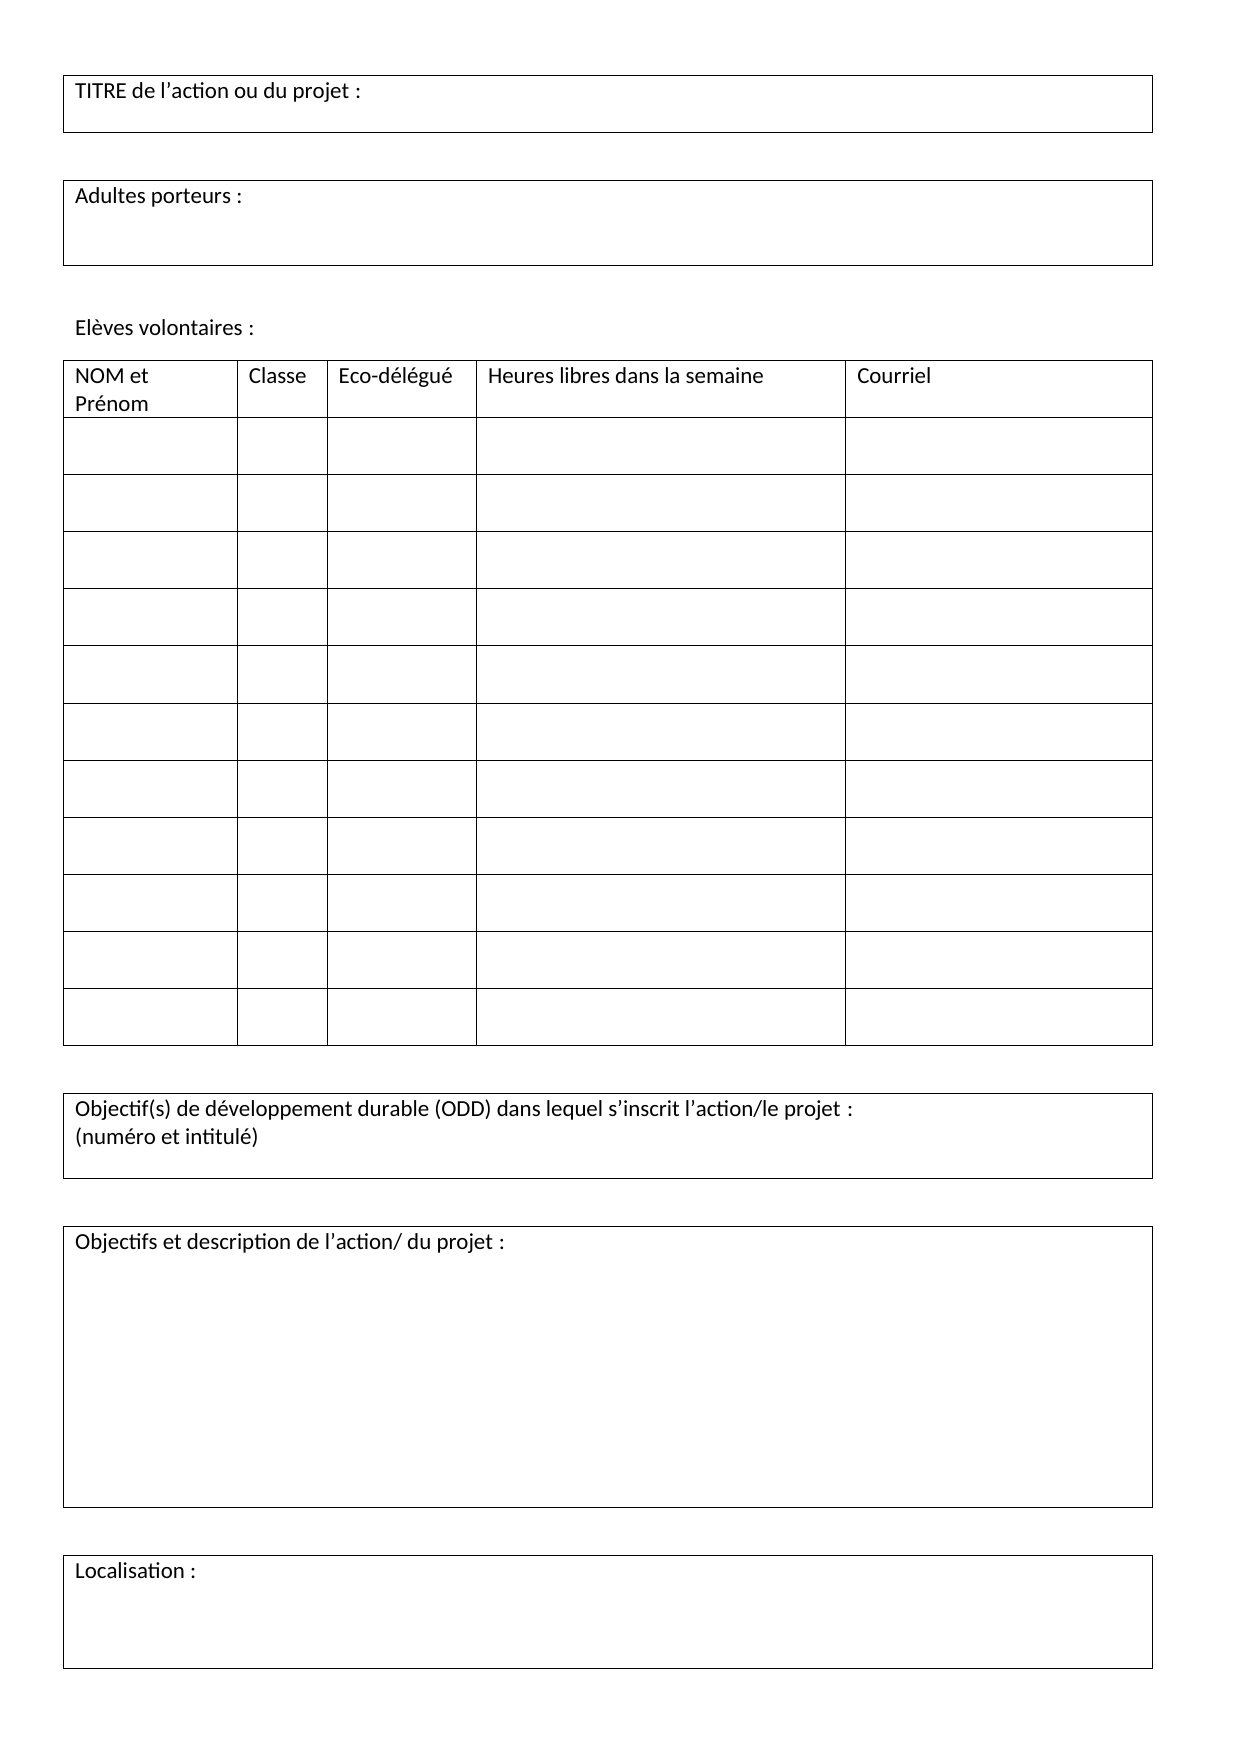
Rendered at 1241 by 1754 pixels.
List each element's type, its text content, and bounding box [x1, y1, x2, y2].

table_cell [328, 532, 476, 588]
table_header Classe [238, 361, 327, 417]
table_cell [328, 875, 476, 931]
table_cell [238, 818, 327, 874]
table_cell [64, 646, 237, 702]
table_cell [328, 589, 476, 645]
table_header Courriel [846, 361, 1152, 417]
table_cell [477, 704, 845, 759]
table_header TITRE de l’action ou du projet : [64, 76, 1152, 132]
table_header Heures libres dans la semaine [477, 361, 845, 417]
table_cell [846, 932, 1152, 988]
table_cell [846, 818, 1152, 874]
table_cell [846, 532, 1152, 588]
table_cell [477, 989, 845, 1045]
table_cell [328, 989, 476, 1045]
table_header Adultes porteurs : [64, 181, 1152, 265]
table_cell [238, 418, 327, 474]
table_cell [238, 704, 327, 759]
table_cell [238, 646, 327, 702]
table_cell [477, 875, 845, 931]
table_cell [846, 989, 1152, 1045]
table_cell [328, 418, 476, 474]
table_header Objectifs et description de l’action/ du projet : [64, 1227, 1152, 1507]
table_cell [238, 932, 327, 988]
table_cell [64, 589, 237, 645]
table_cell [328, 932, 476, 988]
table_cell [477, 532, 845, 588]
table_header NOM et Prénom [64, 361, 237, 417]
table_cell [238, 761, 327, 817]
table_header Eco-délégué [328, 361, 476, 417]
table_cell [846, 646, 1152, 702]
table_cell [328, 761, 476, 817]
table_cell [64, 989, 237, 1045]
table_cell [846, 704, 1152, 759]
table_cell [64, 418, 237, 474]
table_cell [64, 761, 237, 817]
table_cell [477, 818, 845, 874]
table_cell [477, 475, 845, 531]
table_header Localisation : [64, 1556, 1152, 1668]
table_cell [238, 532, 327, 588]
table_cell [64, 704, 237, 759]
table_cell [328, 646, 476, 702]
table_cell [328, 704, 476, 759]
table_header Objectif(s) de développement durable (ODD) dans lequel s’inscrit l’action/le projet : (numéro et intitulé) [64, 1094, 1152, 1178]
table_cell [477, 418, 845, 474]
table_cell [477, 932, 845, 988]
table_cell [238, 875, 327, 931]
table_cell [328, 818, 476, 874]
table_cell [477, 761, 845, 817]
text Elèves volontaires : [75, 313, 1165, 341]
table_cell [64, 932, 237, 988]
table_cell [846, 418, 1152, 474]
table_cell [64, 818, 237, 874]
table_cell [846, 589, 1152, 645]
table_cell [477, 646, 845, 702]
table_cell [238, 589, 327, 645]
table_cell [238, 989, 327, 1045]
table_cell [846, 475, 1152, 531]
table_cell [238, 475, 327, 531]
table_cell [64, 475, 237, 531]
table_cell [477, 589, 845, 645]
table_cell [64, 875, 237, 931]
table_cell [64, 532, 237, 588]
table_cell [846, 875, 1152, 931]
table_cell [846, 761, 1152, 817]
table_cell [328, 475, 476, 531]
